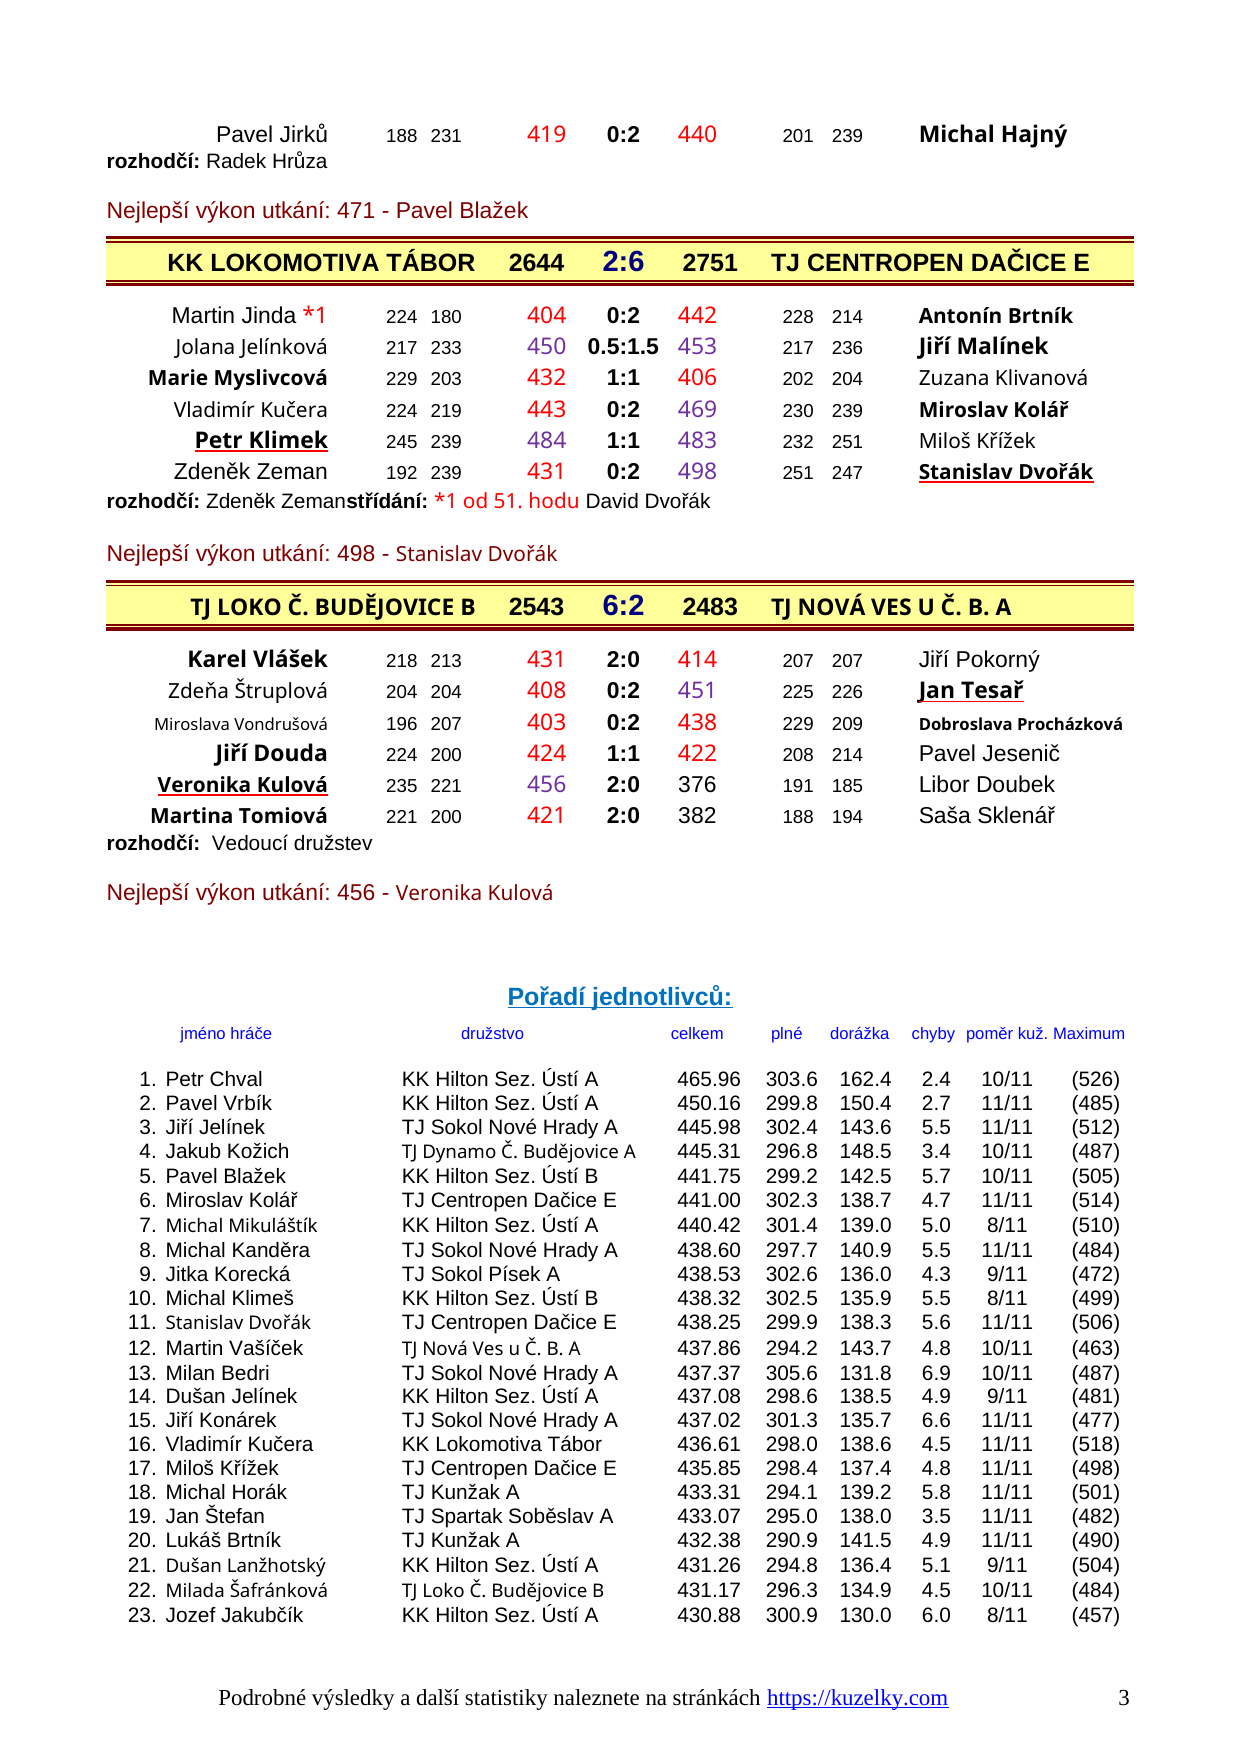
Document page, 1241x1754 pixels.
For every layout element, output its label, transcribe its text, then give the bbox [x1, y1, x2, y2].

text 14. Dušan Jelínek KK Hilton Sez. Ústí A 437.08 298.6 138.5 4.9 9/11 (481) [106, 1384, 1134, 1408]
text TJ Loko Č. Budějovice B 2543 6:2 2483 TJ Nová Ves u Č. B. A [106, 586, 1134, 624]
text 6. Miroslav Kolář TJ Centropen Dačice E 441.00 302.3 138.7 4.7 11/11 (514) [106, 1188, 1134, 1212]
text 4. Jakub Kožich TJ Dynamo Č. Budějovice A 445.31 296.8 148.5 3.4 10/11 (487) [106, 1138, 1134, 1164]
text Zdeněk Zeman 192 239 431 0:2 498 251 247 Stanislav Dvořák [106, 455, 1134, 486]
text 10. Michal Klimeš KK Hilton Sez. Ústí B 438.32 302.5 135.9 5.5 8/11 (499) [106, 1285, 1134, 1309]
text Petr Klimek 245 239 484 1:1 483 232 251 Miloš Křížek [106, 424, 1134, 455]
text Miroslava Vondrušová 196 207 403 0:2 438 229 209 Dobroslava Procházková [106, 706, 1134, 737]
text 2. Pavel Vrbík KK Hilton Sez. Ústí A 450.16 299.8 150.4 2.7 11/11 (485) [106, 1091, 1134, 1114]
text Martin Jinda *1 224 180 404 0:2 442 228 214 Antonín Brtník [106, 299, 1134, 330]
text 23. Jozef Jakubčík KK Hilton Sez. Ústí A 430.88 300.9 130.0 6.0 8/11 (457) [106, 1603, 1134, 1627]
text Pavel Jirků 188 231 419 0:2 440 201 239 Michal Hajný [106, 118, 1134, 149]
text Jiří Douda 224 200 424 1:1 422 208 214 Pavel Jesenič [106, 737, 1134, 768]
text Karel Vlášek 218 213 431 2:0 414 207 207 Jiří Pokorný [106, 643, 1134, 674]
text 8. Michal Kanděra TJ Sokol Nové Hrady A 438.60 297.7 140.9 5.5 11/11 (484) [106, 1237, 1134, 1261]
text Pořadí jednotlivců: [94, 982, 1145, 1011]
text 19. Jan Štefan TJ Spartak Soběslav A 433.07 295.0 138.0 3.5 11/11 (482) [106, 1504, 1134, 1528]
text 21. Dušan Lanžhotský KK Hilton Sez. Ústí A 431.26 294.8 136.4 5.1 9/11 (504) [106, 1552, 1134, 1577]
text Nejlepší výkon utkání: 471 - Pavel Blažek [106, 197, 1134, 224]
text 9. Jitka Korecká TJ Sokol Písek A 438.53 302.6 136.0 4.3 9/11 (472) [106, 1261, 1134, 1285]
text Nejlepší výkon utkání: 498 - Stanislav Dvořák [106, 539, 1134, 567]
text Zdeňa Štruplová 204 204 408 0:2 451 225 226 Jan Tesař [106, 674, 1134, 706]
text 11. Stanislav Dvořák TJ Centropen Dačice E 438.25 299.9 138.3 5.6 11/11 (506) [106, 1309, 1134, 1335]
text rozhodčí: Vedoucí družstev [106, 831, 1134, 854]
text Vladimír Kučera 224 219 443 0:2 469 230 239 Miroslav Kolář [106, 393, 1134, 424]
text 7. Michal Mikuláštík KK Hilton Sez. Ústí A 440.42 301.4 139.0 5.0 8/11 (510) [106, 1212, 1134, 1237]
text 13. Milan Bedri TJ Sokol Nové Hrady A 437.37 305.6 131.8 6.9 10/11 (487) [106, 1360, 1134, 1384]
text rozhodčí: Radek Hrůza [106, 149, 1134, 173]
text 16. Vladimír Kučera KK Lokomotiva Tábor 436.61 298.0 138.6 4.5 11/11 (518) [106, 1432, 1134, 1456]
text KK Lokomotiva Tábor 2644 2:6 2751 TJ Centropen Dačice E [106, 243, 1134, 280]
text Veronika Kulová 235 221 456 2:0 376 191 185 Libor Doubek [106, 768, 1134, 799]
text 22. Milada Šafránková TJ Loko Č. Budějovice B 431.17 296.3 134.9 4.5 10/11 (484) [106, 1577, 1134, 1603]
text Martina Tomiová 221 200 421 2:0 382 188 194 Saša Sklenář [106, 799, 1134, 831]
text 1. Petr Chval KK Hilton Sez. Ústí A 465.96 303.6 162.4 2.4 10/11 (526) [106, 1067, 1134, 1091]
text 18. Michal Horák TJ Kunžak A 433.31 294.1 139.2 5.8 11/11 (501) [106, 1480, 1134, 1504]
text 20. Lukáš Brtník TJ Kunžak A 432.38 290.9 141.5 4.9 11/11 (490) [106, 1528, 1134, 1552]
text Jolana Jelínková 217 233 450 0.5:1.5 453 217 236 Jiří Malínek [106, 330, 1134, 361]
text rozhodčí: Zdeněk Zemanstřídání: *1 od 51. hodu David Dvořák [106, 486, 1134, 515]
text Nejlepší výkon utkání: 456 - Veronika Kulová [106, 878, 1134, 907]
text 3. Jiří Jelínek TJ Sokol Nové Hrady A 445.98 302.4 143.6 5.5 11/11 (512) [106, 1114, 1134, 1138]
text 12. Martin Vašíček TJ Nová Ves u Č. B. A 437.86 294.2 143.7 4.8 10/11 (463) [106, 1335, 1134, 1360]
text jméno hráče družstvo celkem plné dorážka chyby poměr kuž. Maximum [106, 1023, 1134, 1043]
text 17. Miloš Křížek TJ Centropen Dačice E 435.85 298.4 137.4 4.8 11/11 (498) [106, 1456, 1134, 1480]
text Marie Myslivcová 229 203 432 1:1 406 202 204 Zuzana Klivanová [106, 361, 1134, 393]
text 5. Pavel Blažek KK Hilton Sez. Ústí B 441.75 299.2 142.5 5.7 10/11 (505) [106, 1164, 1134, 1188]
text 15. Jiří Konárek TJ Sokol Nové Hrady A 437.02 301.3 135.7 6.6 11/11 (477) [106, 1408, 1134, 1432]
